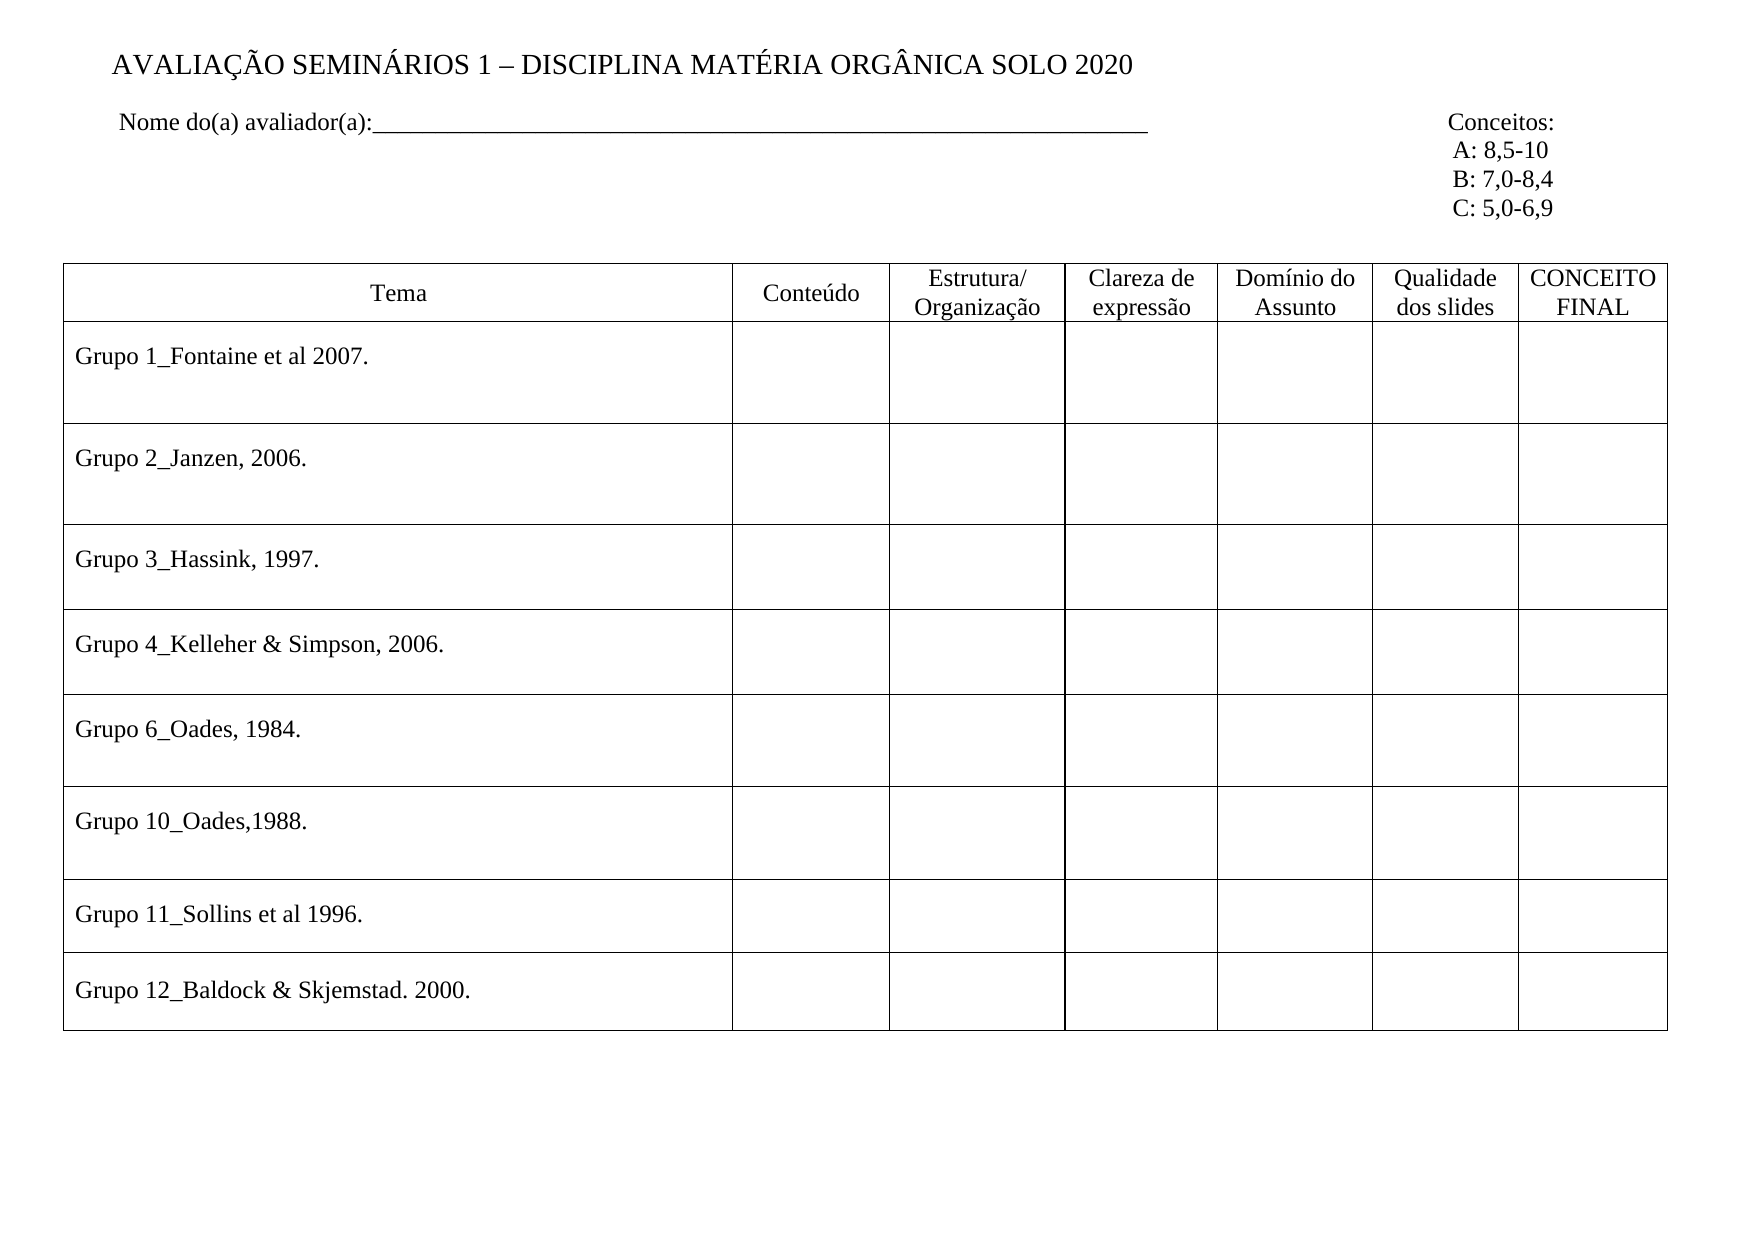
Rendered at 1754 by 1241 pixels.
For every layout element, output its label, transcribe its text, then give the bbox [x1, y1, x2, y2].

text B: 7,0-8,4 [1402, 164, 1679, 193]
table_cell [1373, 525, 1518, 609]
table_cell [1066, 787, 1217, 879]
table_cell [1519, 525, 1667, 609]
table_header Tema [64, 264, 732, 321]
table_cell Grupo 12_Baldock & Skjemstad. 2000. [64, 953, 732, 1030]
table_cell [1218, 787, 1372, 879]
table_header Conteúdo [733, 264, 889, 321]
table_cell [1519, 880, 1667, 952]
table_cell [733, 880, 889, 952]
table_cell [1066, 424, 1217, 524]
table_cell [733, 610, 889, 694]
table_cell [733, 695, 889, 786]
text AVALIAÇÃO SEMINÁRIOS 1 – DISCIPLINA MATÉRIA ORGÂNICA SOLO 2020 [75, 47, 1679, 81]
table_cell [1218, 695, 1372, 786]
table_cell [1218, 424, 1372, 524]
table_cell [1218, 880, 1372, 952]
table_cell [1218, 322, 1372, 423]
table_cell Grupo 3_Hassink, 1997. [64, 525, 732, 609]
table_cell [1519, 787, 1667, 879]
table_cell [890, 322, 1064, 423]
table_cell Grupo 6_Oades, 1984. [64, 695, 732, 786]
table_cell [1218, 525, 1372, 609]
text C: 5,0-6,9 [1402, 193, 1679, 222]
table_cell [1066, 953, 1217, 1030]
table_cell Grupo 4_Kelleher & Simpson, 2006. [64, 610, 732, 694]
table_cell [1066, 525, 1217, 609]
table_cell [890, 880, 1064, 952]
table_cell [1066, 880, 1217, 952]
table_cell [1519, 953, 1667, 1030]
table_cell [890, 953, 1064, 1030]
table_cell [890, 424, 1064, 524]
table_cell [733, 322, 889, 423]
table_cell [1066, 695, 1217, 786]
text A: 8,5-10 [1402, 135, 1679, 164]
table_cell [1218, 610, 1372, 694]
table_cell [1519, 610, 1667, 694]
table_cell [1519, 322, 1667, 423]
table_cell [1519, 424, 1667, 524]
table_cell [1373, 424, 1518, 524]
table_cell [890, 695, 1064, 786]
table_cell [890, 787, 1064, 879]
table_cell Grupo 10_Oades,1988. [64, 787, 732, 879]
table_header Clareza de expressão [1066, 264, 1217, 321]
table_header Qualidade dos slides [1373, 264, 1518, 321]
table_cell [1373, 322, 1518, 423]
table_cell [890, 610, 1064, 694]
table_cell [1373, 953, 1518, 1030]
table_cell [1066, 322, 1217, 423]
table_cell [1373, 610, 1518, 694]
table_cell Grupo 2_Janzen, 2006. [64, 424, 732, 524]
table_cell [1218, 953, 1372, 1030]
text Nome do(a) avaliador(a):______________________________________________________________ Conceitos: [75, 107, 1679, 135]
table_cell [1066, 610, 1217, 694]
table_header Estrutura/ Organização [890, 264, 1064, 321]
table_cell [733, 953, 889, 1030]
table_cell [890, 525, 1064, 609]
table_cell [1373, 787, 1518, 879]
table_cell [1373, 695, 1518, 786]
table_cell [733, 424, 889, 524]
table_cell [1373, 880, 1518, 952]
table_header CONCEITO FINAL [1519, 264, 1667, 321]
table_cell [733, 787, 889, 879]
table_cell Grupo 11_Sollins et al 1996. [64, 880, 732, 952]
table_cell [1519, 695, 1667, 786]
table_cell [733, 525, 889, 609]
table_cell Grupo 1_Fontaine et al 2007. [64, 322, 732, 423]
table_header Domínio do Assunto [1218, 264, 1372, 321]
